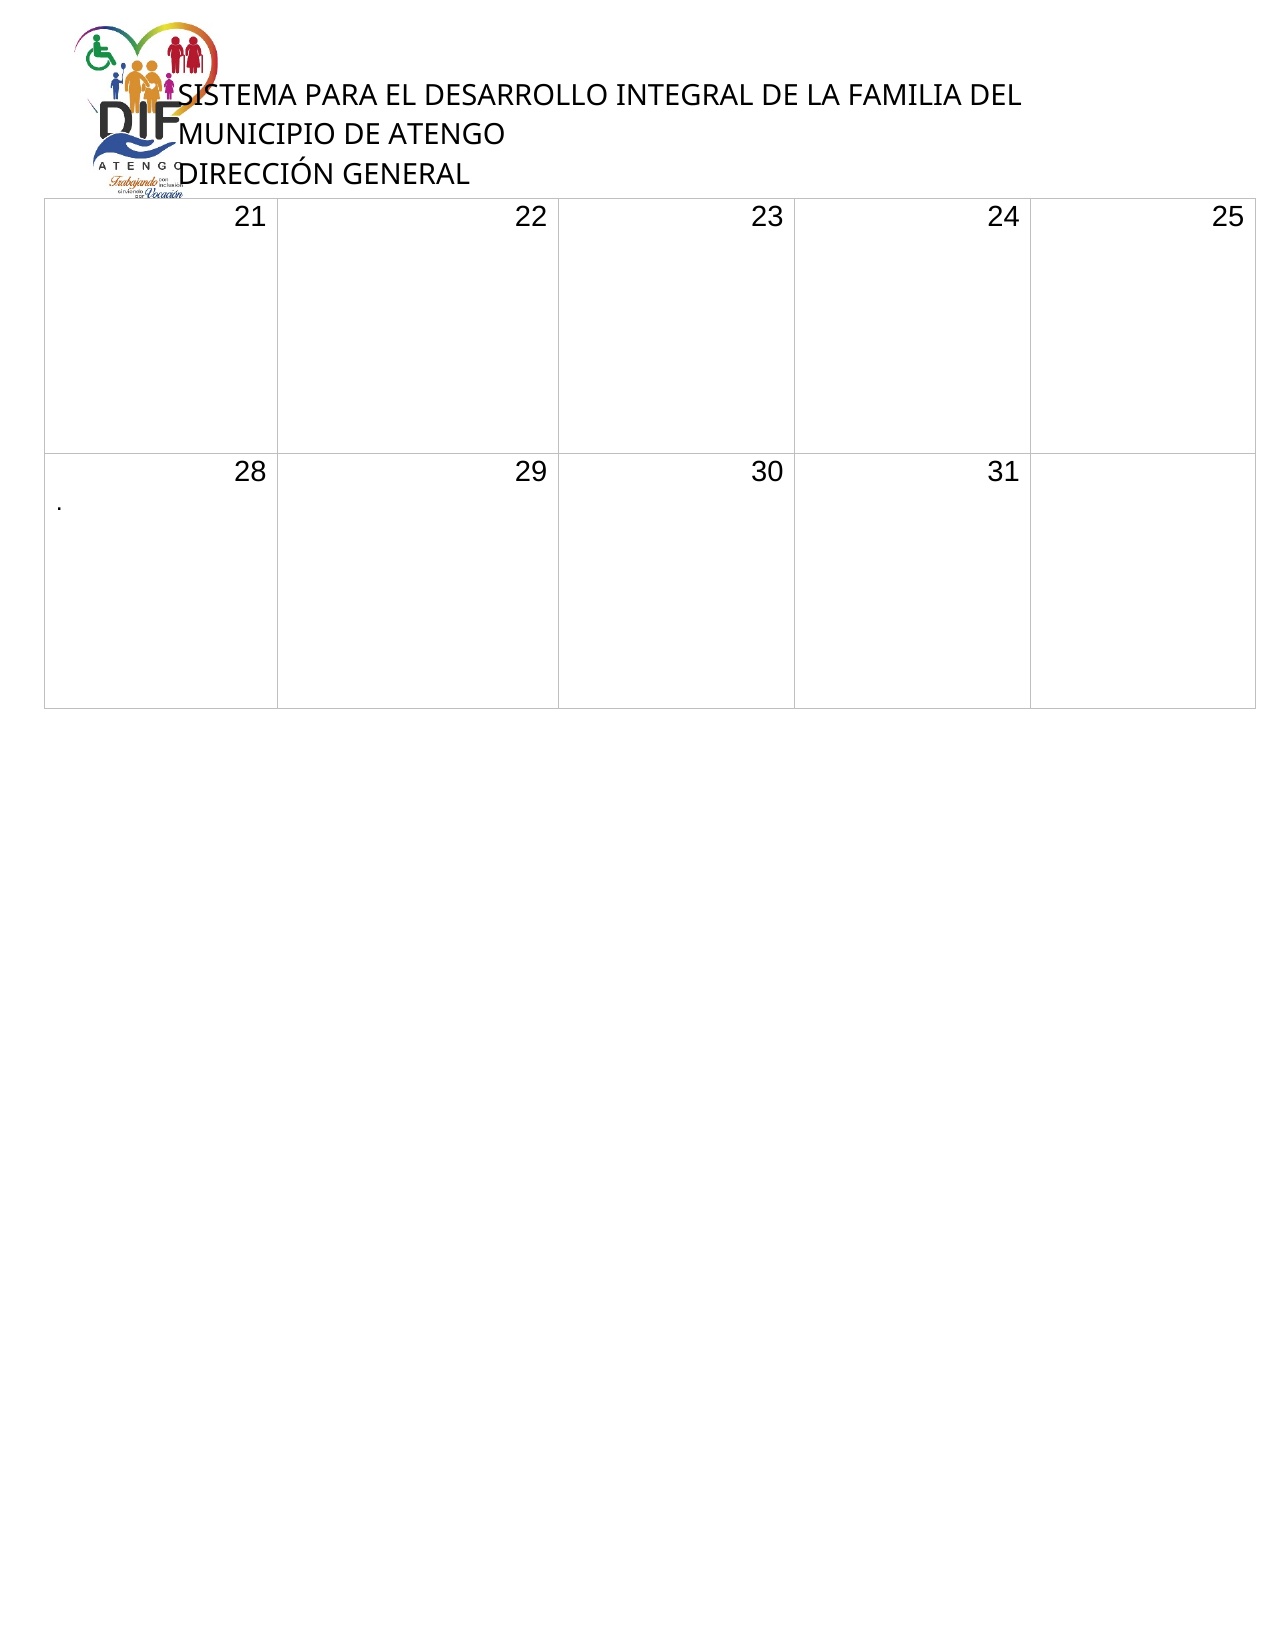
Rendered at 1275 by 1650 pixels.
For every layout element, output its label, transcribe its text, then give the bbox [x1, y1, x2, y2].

table_cell 30 [559, 454, 794, 707]
picture [74, 22, 218, 198]
picture [213, 165, 218, 173]
table_cell 25 [1031, 199, 1255, 453]
table_cell 24 [795, 199, 1030, 453]
table_cell 28 . [45, 454, 277, 707]
table_cell 23 [559, 199, 794, 453]
table_cell [1031, 454, 1255, 707]
table_cell 31 [795, 454, 1030, 707]
table_cell 22 [278, 199, 558, 453]
table_cell 21 [45, 199, 277, 453]
table_cell 29 [278, 454, 558, 707]
